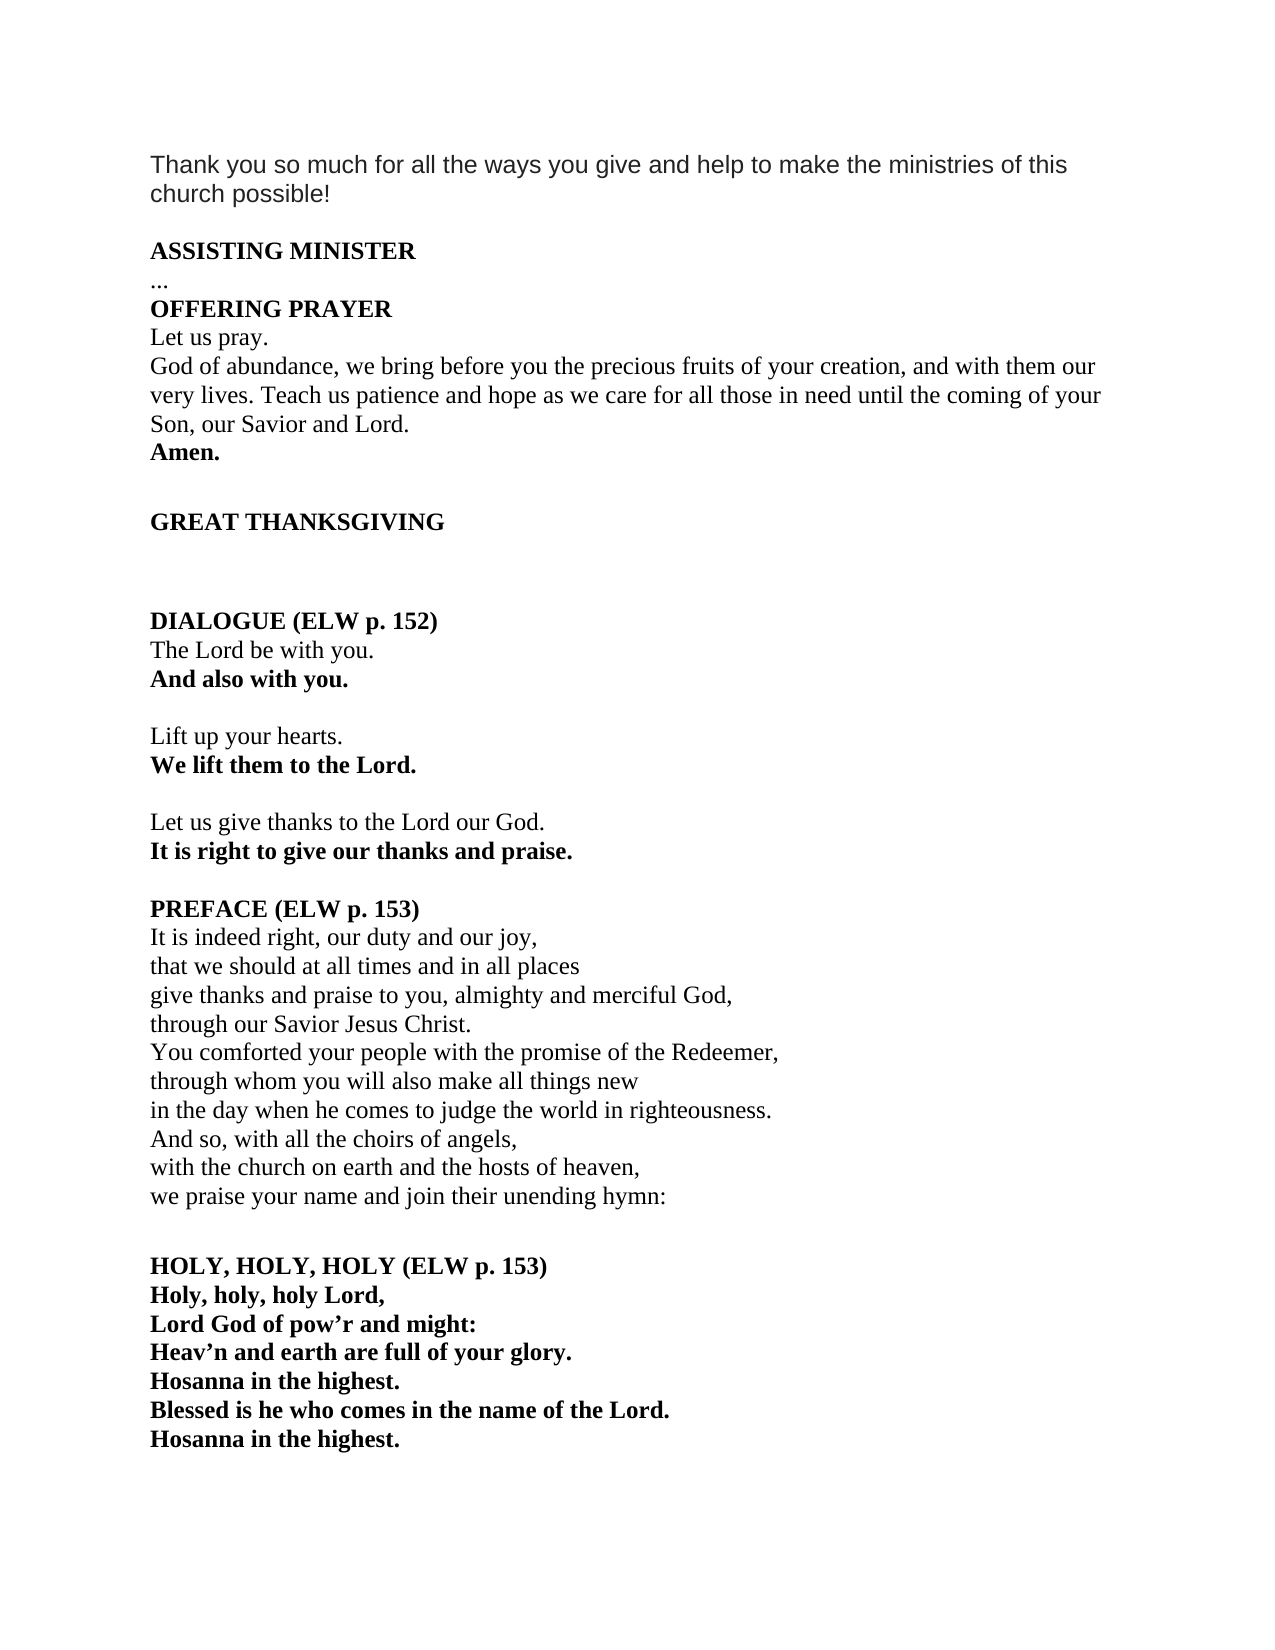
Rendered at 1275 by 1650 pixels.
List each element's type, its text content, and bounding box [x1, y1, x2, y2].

text The Lord be with you. [150, 635, 1125, 664]
text give thanks and praise to you, almighty and merciful God, [150, 980, 1125, 1009]
text You comforted your people with the promise of the Redeemer, [150, 1037, 1125, 1066]
text Hosanna in the highest. [150, 1366, 1125, 1395]
text Hosanna in the highest. [150, 1424, 1125, 1452]
text And also with you. [150, 664, 1125, 692]
text ... [150, 265, 1125, 294]
text Blessed is he who comes in the name of the Lord. [150, 1395, 1125, 1424]
text Great Thanksgiving [150, 507, 1125, 536]
text Lord God of pow’r and might: [150, 1309, 1125, 1337]
text Let us give thanks to the Lord our God. [150, 807, 1125, 836]
text through whom you will also make all things new [150, 1066, 1125, 1095]
text Holy, Holy, Holy (ELW p. 153) [150, 1251, 1125, 1280]
text through our Savior Jesus Christ. [150, 1009, 1125, 1037]
text Holy, holy, holy Lord, [150, 1280, 1125, 1309]
text in the day when he comes to judge the world in righteousness. [150, 1095, 1125, 1124]
text Let us pray. [150, 322, 1125, 351]
text It is indeed right, our duty and our joy, [150, 922, 1125, 951]
text Offering Prayer [150, 294, 1125, 322]
text Lift up your hearts. [150, 721, 1125, 750]
text with the church on earth and the hosts of heaven, [150, 1152, 1125, 1181]
text we praise your name and join their unending hymn: [150, 1181, 1125, 1210]
text ASSISTING MINISTER [150, 236, 1125, 265]
text And so, with all the choirs of angels, [150, 1124, 1125, 1152]
text God of abundance, we bring before you the precious fruits of your creation, and with them our very lives. Teach us patience and hope as we care for all those in need until the coming of your Son, our Savior and Lord. [150, 351, 1125, 437]
text Thank you so much for all the ways you give and help to make the ministries of this church possible! [150, 150, 1125, 207]
text Preface (ELW p. 153) [150, 894, 1125, 922]
text Amen. [150, 437, 1125, 466]
text that we should at all times and in all places [150, 951, 1125, 980]
text Dialogue (ELW p. 152) [150, 606, 1125, 635]
text It is right to give our thanks and praise. [150, 836, 1125, 865]
text Heav’n and earth are full of your glory. [150, 1337, 1125, 1366]
text We lift them to the Lord. [150, 750, 1125, 779]
